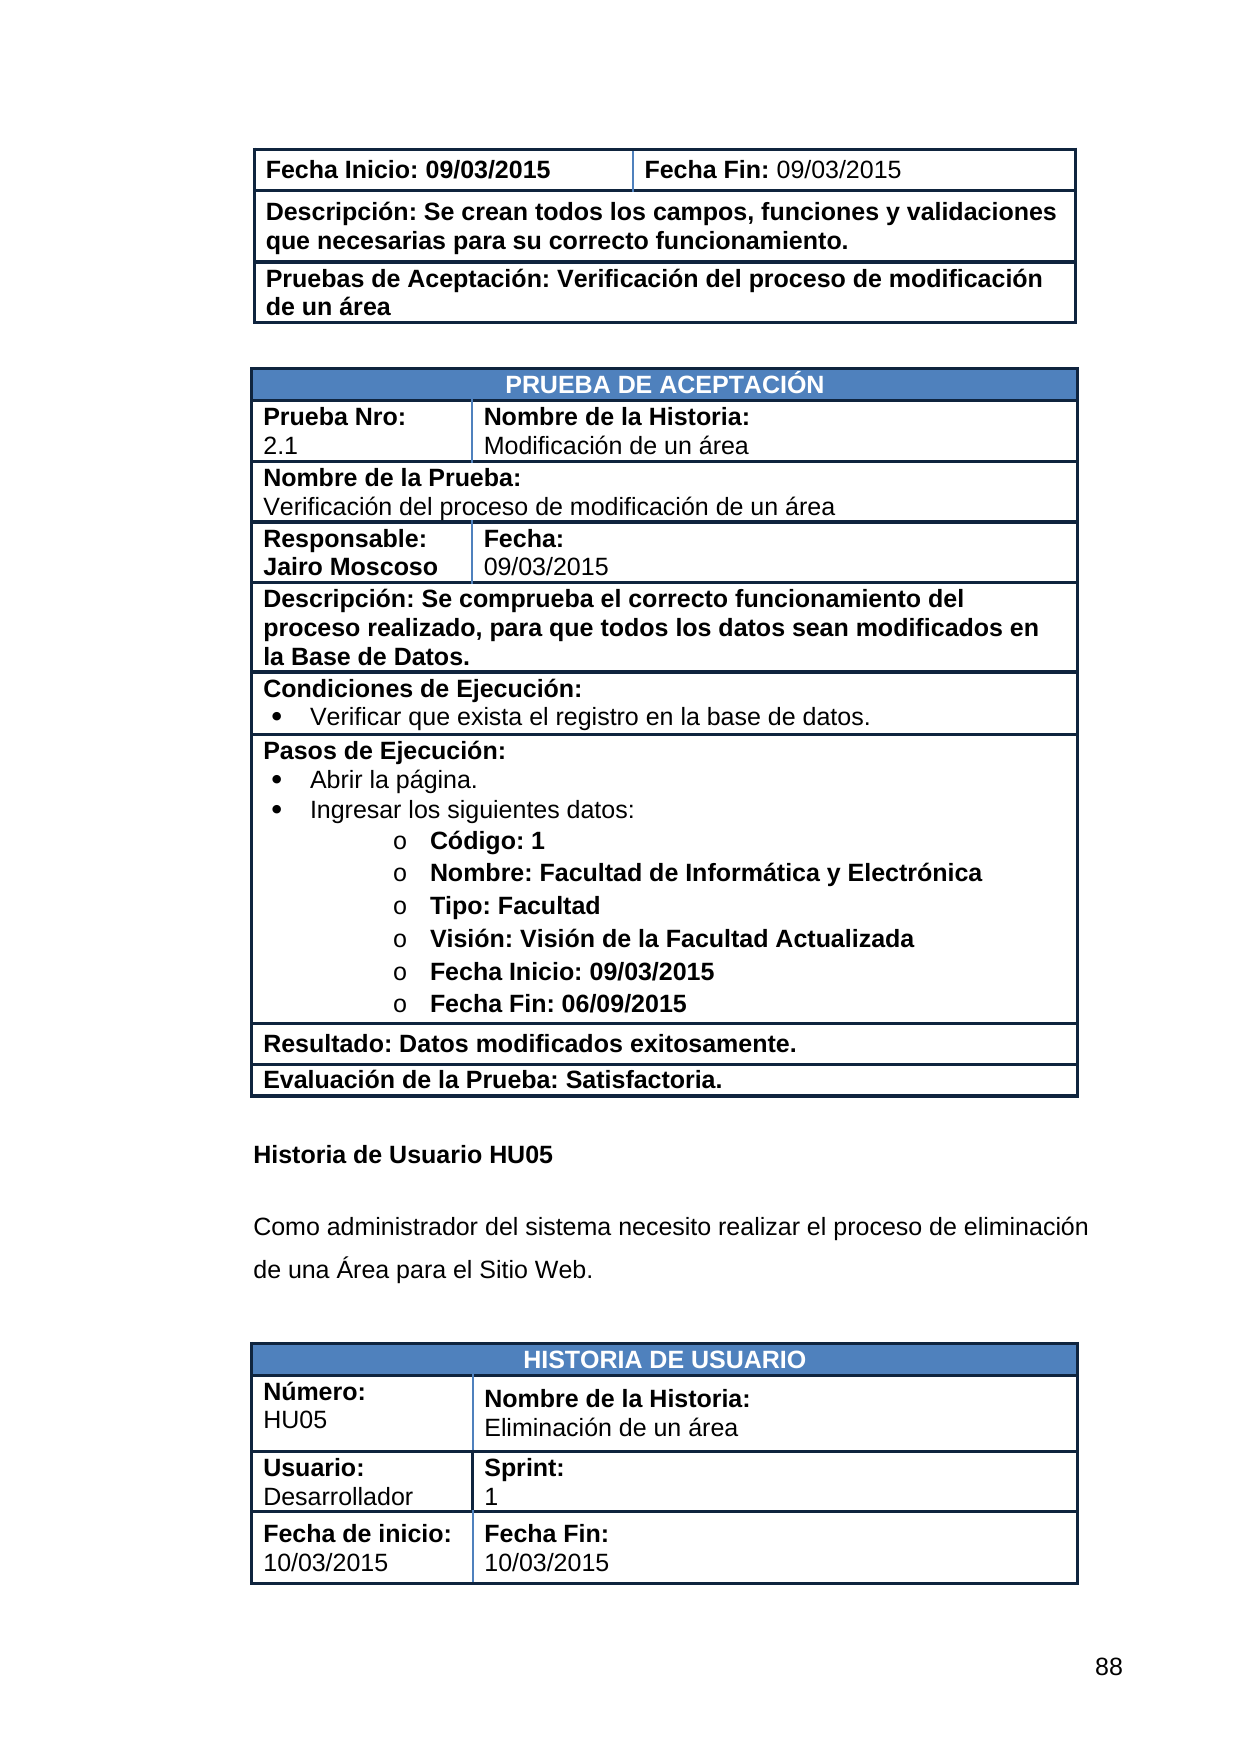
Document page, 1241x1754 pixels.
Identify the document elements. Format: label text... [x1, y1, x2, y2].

table_cell Fecha de inicio: 10/03/2015 [253, 1513, 472, 1582]
table_cell Descripción: Se crean todos los campos, funciones y validaciones que necesarias para su correcto funcionamiento. [256, 192, 1074, 260]
text Como administrador del sistema necesito realizar el proceso de eliminación de una Área para el Sitio Web. [253, 1212, 1123, 1284]
table_cell Pasos de Ejecución: Abrir la página. Ingresar los siguientes datos: Código: 1 Nombre: Facultad de Informática y Electrónica Tipo: Facultad Visión: Visión de la Facultad Actualizada Fecha Inicio: 09/03/2015 Fecha Fin: 06/09/2015 [253, 736, 1076, 1022]
table_cell Nombre de la Prueba: Verificación del proceso de modificación de un área [253, 463, 1076, 520]
table_header HISTORIA DE USUARIO [253, 1345, 1076, 1374]
table_cell Descripción: Se comprueba el correcto funcionamiento del proceso realizado, para que todos los datos sean modificados en la Base de Datos. [253, 584, 1076, 670]
subtitle Historia de Usuario HU05 [209, 1141, 1108, 1169]
table_cell Responsable: Jairo Moscoso [253, 524, 471, 581]
table_cell Número: HU05 [253, 1377, 472, 1449]
table_cell Nombre de la Historia: Modificación de un área [473, 402, 1076, 460]
table_cell Usuario: Desarrollador [253, 1453, 471, 1510]
table_cell Evaluación de la Prueba: Satisfactoria. [253, 1066, 1076, 1094]
table_cell Resultado: Datos modificados exitosamente. [253, 1025, 1076, 1062]
table_cell Fecha Fin: 09/03/2015 [634, 151, 1074, 189]
table_cell Fecha Inicio: 09/03/2015 [256, 151, 632, 189]
table_cell Sprint: 1 [474, 1453, 1076, 1510]
table_cell Condiciones de Ejecución: Verificar que exista el registro en la base de datos. [253, 674, 1076, 733]
table_cell Fecha: 09/03/2015 [473, 524, 1076, 581]
table_cell Nombre de la Historia: Eliminación de un área [474, 1377, 1076, 1449]
table_cell Fecha Fin: 10/03/2015 [474, 1513, 1076, 1582]
table_cell Prueba Nro: 2.1 [253, 402, 471, 460]
table_header PRUEBA DE ACEPTACIÓN [253, 370, 1076, 399]
table_cell Pruebas de Aceptación: Verificación del proceso de modificación de un área [256, 264, 1074, 321]
